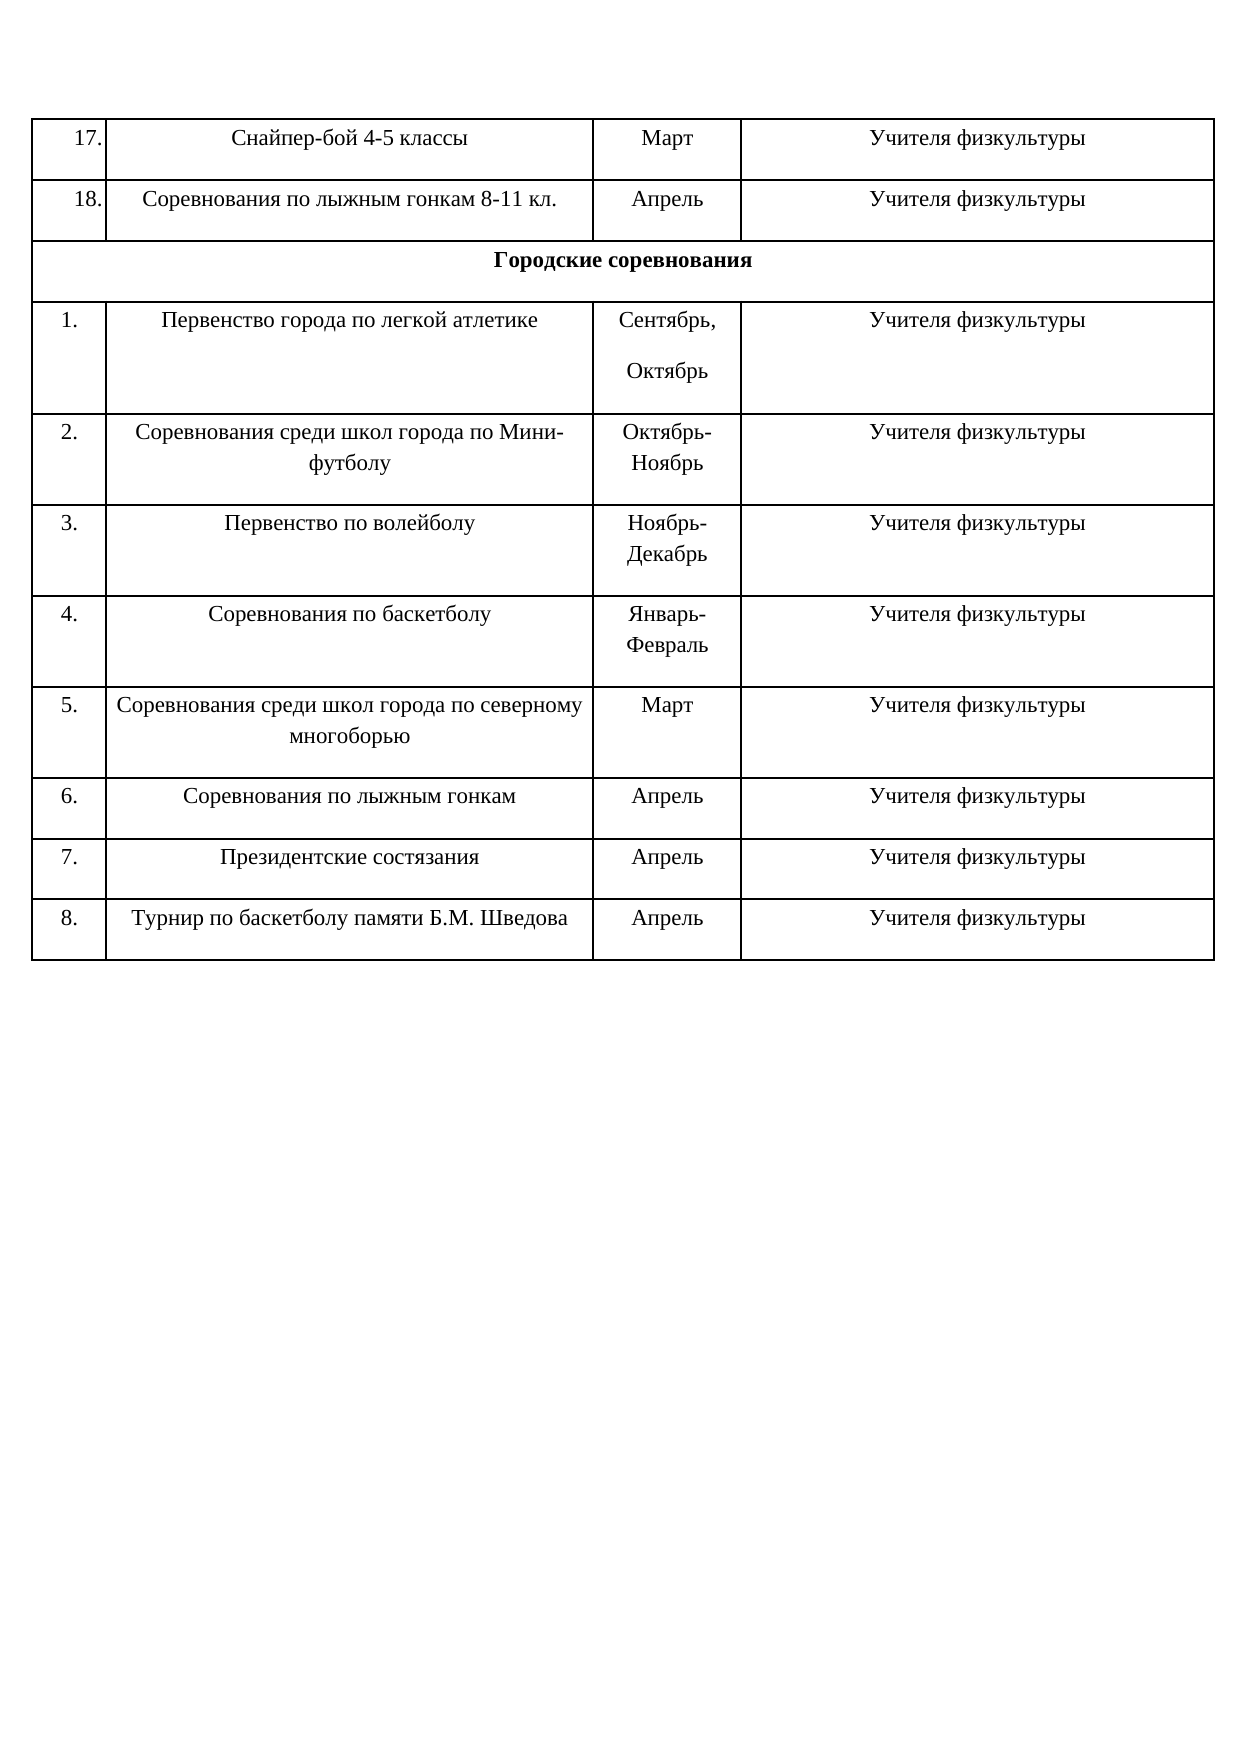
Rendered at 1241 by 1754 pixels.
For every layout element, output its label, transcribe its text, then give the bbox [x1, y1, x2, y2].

table_cell Учителя физкультуры [742, 688, 1213, 777]
table_cell Апрель [594, 181, 740, 240]
table_cell Президентские состязания [107, 840, 592, 898]
table_cell Апрель [594, 900, 740, 959]
table_cell 7. [33, 840, 105, 898]
table_cell Турнир по баскетболу памяти Б.М. Шведова [107, 900, 592, 959]
table_cell 2. [33, 415, 105, 503]
table_cell Соревнования по баскетболу [107, 597, 592, 686]
table_cell Учителя физкультуры [742, 840, 1213, 898]
table_cell Январь-Февраль [594, 597, 740, 686]
table_cell 1. [33, 303, 105, 412]
table_cell Март [594, 688, 740, 777]
table_cell Сентябрь, Октябрь [594, 303, 740, 412]
table_cell [33, 181, 105, 240]
table_cell Учителя физкультуры [742, 120, 1213, 179]
table_cell Учителя физкультуры [742, 181, 1213, 240]
table_cell Ноябрь-Декабрь [594, 506, 740, 594]
table_cell Соревнования по лыжным гонкам [107, 779, 592, 837]
table_cell [33, 120, 105, 179]
table_cell Соревнования по лыжным гонкам 8-11 кл. [107, 181, 592, 240]
table_cell Апрель [594, 840, 740, 898]
table_cell Первенство города по легкой атлетике [107, 303, 592, 412]
table_cell 6. [33, 779, 105, 837]
table_cell Учителя физкультуры [742, 506, 1213, 594]
table_cell Соревнования среди школ города по Мини-футболу [107, 415, 592, 503]
table_cell Первенство по волейболу [107, 506, 592, 594]
table_cell Октябрь-Ноябрь [594, 415, 740, 503]
table_cell Учителя физкультуры [742, 303, 1213, 412]
table_cell Учителя физкультуры [742, 779, 1213, 837]
table_cell Март [594, 120, 740, 179]
table_cell Соревнования среди школ города по северному многоборью [107, 688, 592, 777]
table_cell Учителя физкультуры [742, 900, 1213, 959]
table_cell Апрель [594, 779, 740, 837]
table_cell Городские соревнования [33, 242, 1213, 301]
table_cell 3. [33, 506, 105, 594]
table_cell 8. [33, 900, 105, 959]
table_cell Снайпер-бой 4-5 классы [107, 120, 592, 179]
table_cell Учителя физкультуры [742, 415, 1213, 503]
table_cell Учителя физкультуры [742, 597, 1213, 686]
table_cell 4. [33, 597, 105, 686]
table_cell 5. [33, 688, 105, 777]
